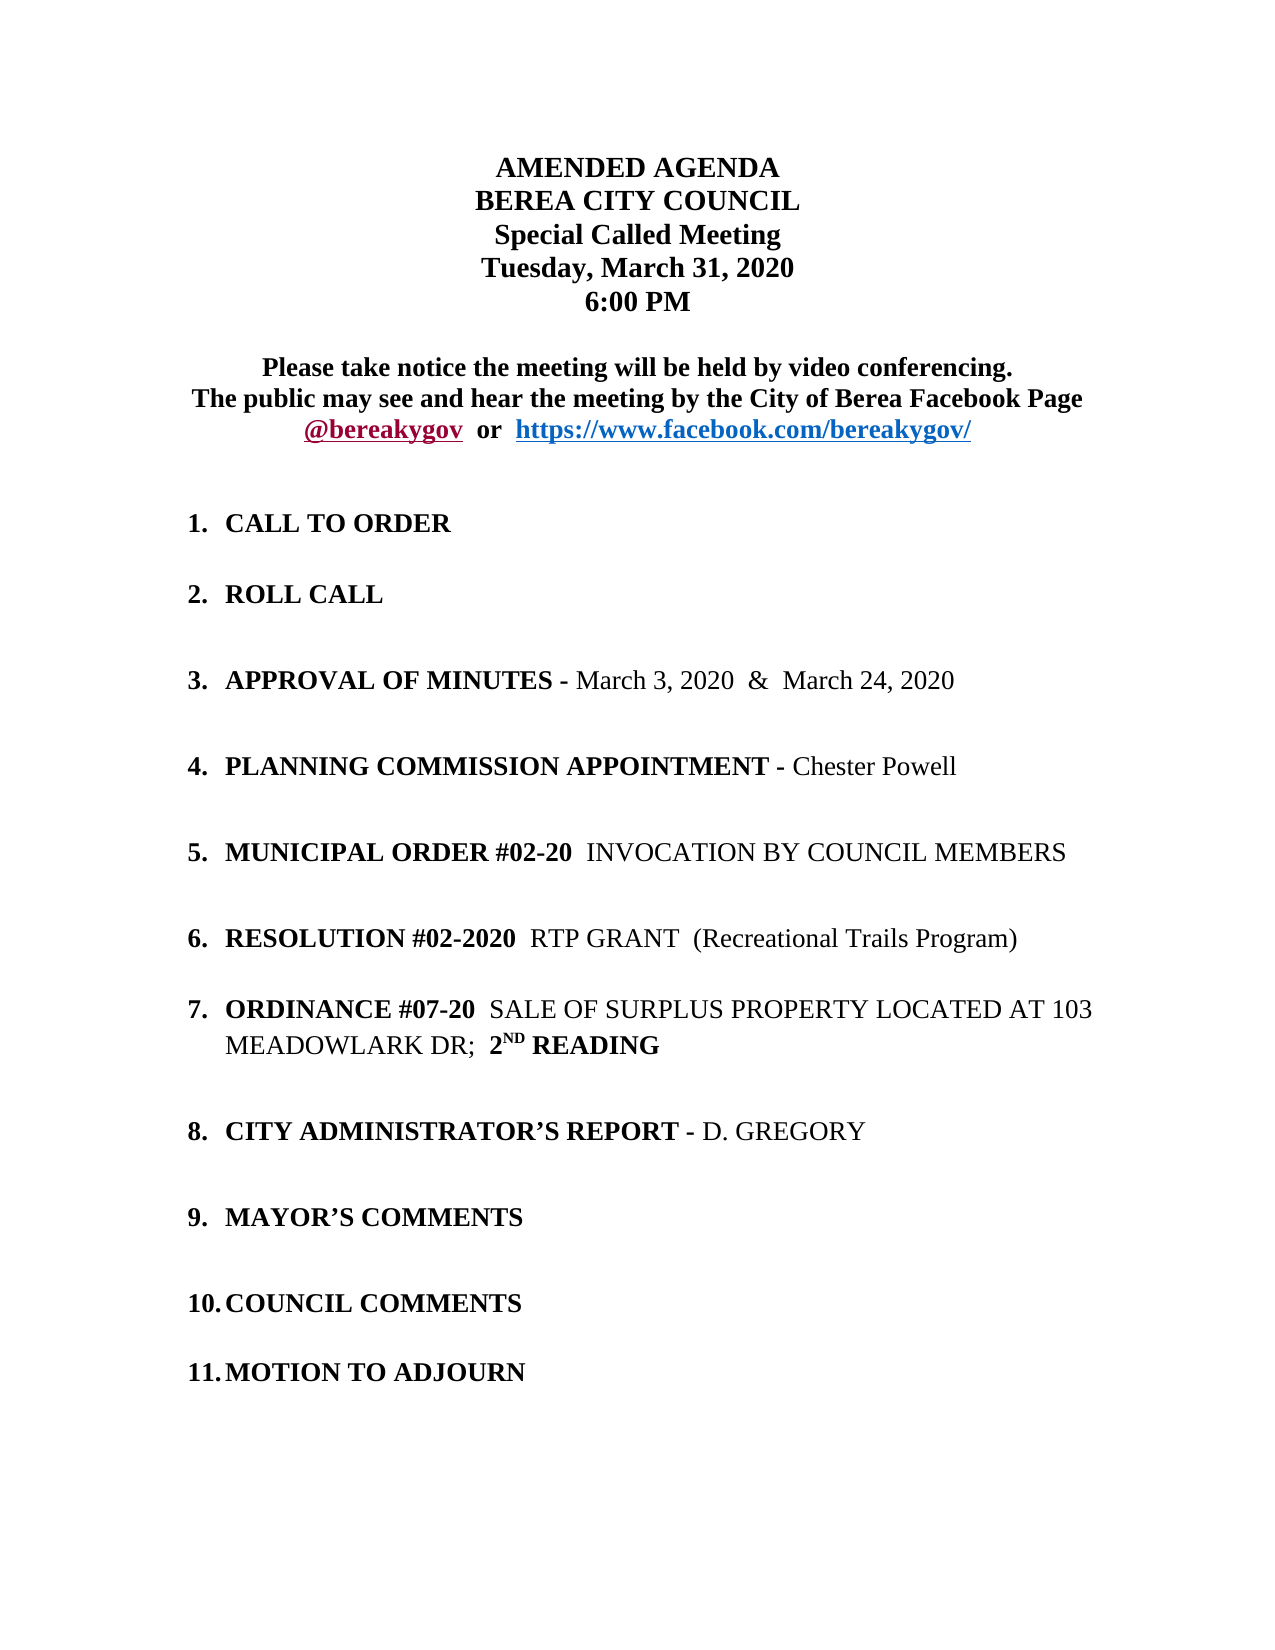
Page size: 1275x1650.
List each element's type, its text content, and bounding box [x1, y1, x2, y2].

list ROLL CALL [187, 578, 1125, 609]
list APPROVAL OF MINUTES - March 3, 2020 & March 24, 2020 [187, 664, 1125, 696]
list RESOLUTION #02-2020 RTP GRANT (Recreational Trails Program) [187, 922, 1125, 953]
list MUNICIPAL ORDER #02-20 INVOCATION BY COUNCIL MEMBERS [187, 836, 1125, 867]
text AMENDED AGENDA [150, 150, 1125, 183]
text BEREA CITY COUNCIL [150, 183, 1125, 217]
list PLANNING COMMISSION APPOINTMENT - Chester Powell [187, 750, 1125, 781]
list COUNCIL COMMENTS [187, 1287, 1125, 1318]
list MAYOR’S COMMENTS [187, 1201, 1125, 1232]
list CALL TO ORDER [187, 507, 1125, 538]
text Special Called Meeting [150, 217, 1125, 251]
text Tuesday, March 31, 2020 [150, 251, 1125, 284]
text The public may see and hear the meeting by the City of Berea Facebook Page [150, 382, 1125, 413]
text 6:00 PM [150, 284, 1125, 318]
list ORDINANCE #07-20 SALE OF SURPLUS PROPERTY LOCATED AT 103 MEADOWLARK DR; 2ND READING [187, 994, 1125, 1061]
list CITY ADMINISTRATOR’S REPORT - D. GREGORY [187, 1115, 1125, 1146]
text Please take notice the meeting will be held by video conferencing. [150, 351, 1125, 382]
list MOTION TO ADJOURN [187, 1356, 1125, 1388]
text @bereakygov or https://www.facebook.com/bereakygov/ [150, 413, 1125, 445]
